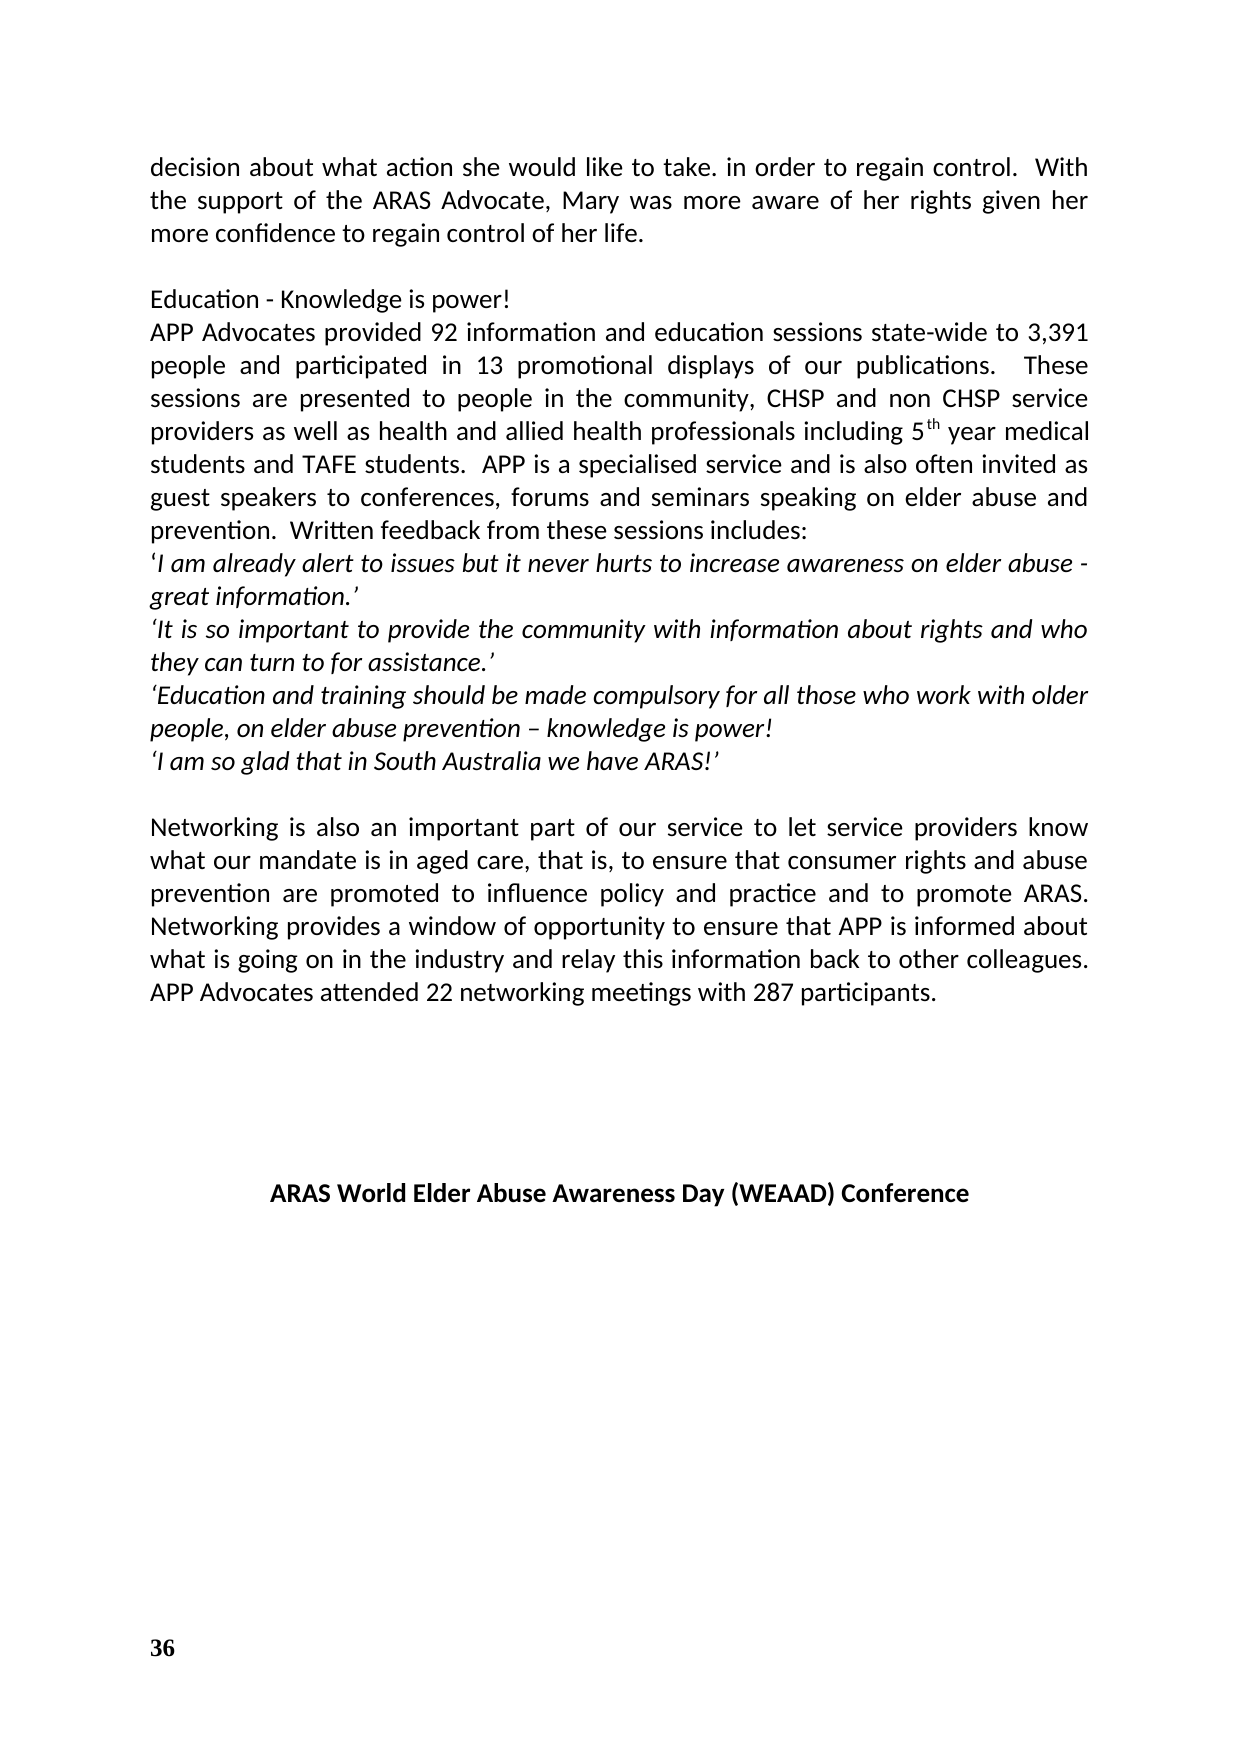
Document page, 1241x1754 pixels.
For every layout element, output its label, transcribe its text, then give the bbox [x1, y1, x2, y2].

text APP Advocates provided 92 information and education sessions state-wide to 3,391 people and participated in 13 promotional displays of our publications. These sessions are presented to people in the community, CHSP and non CHSP service providers as well as health and allied health professionals including 5th year medical students and TAFE students. APP is a specialised service and is also often invited as guest speakers to conferences, forums and seminars speaking on elder abuse and prevention. Written feedback from these sessions includes: [150, 315, 1090, 546]
text ‘I am so glad that in South Australia we have ARAS!’ [150, 744, 1090, 777]
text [150, 150, 1090, 249]
text Education - Knowledge is power! [150, 282, 1090, 315]
text ARAS World Elder Abuse Awareness Day (WEAAD) Conference [150, 1176, 1090, 1209]
text ‘I am already alert to issues but it never hurts to increase awareness on elder abuse - great information.’ [150, 546, 1090, 612]
text Networking is also an important part of our service to let service providers know what our mandate is in aged care, that is, to ensure that consumer rights and abuse prevention are promoted to influence policy and practice and to promote ARAS. Networking provides a window of opportunity to ensure that APP is informed about what is going on in the industry and relay this information back to other colleagues. APP Advocates attended 22 networking meetings with 287 participants. [150, 810, 1090, 1008]
text ‘It is so important to provide the community with information about rights and who they can turn to for assistance.’ [150, 612, 1090, 678]
text ‘Education and training should be made compulsory for all those who work with older people, on elder abuse prevention – knowledge is power! [150, 678, 1090, 744]
